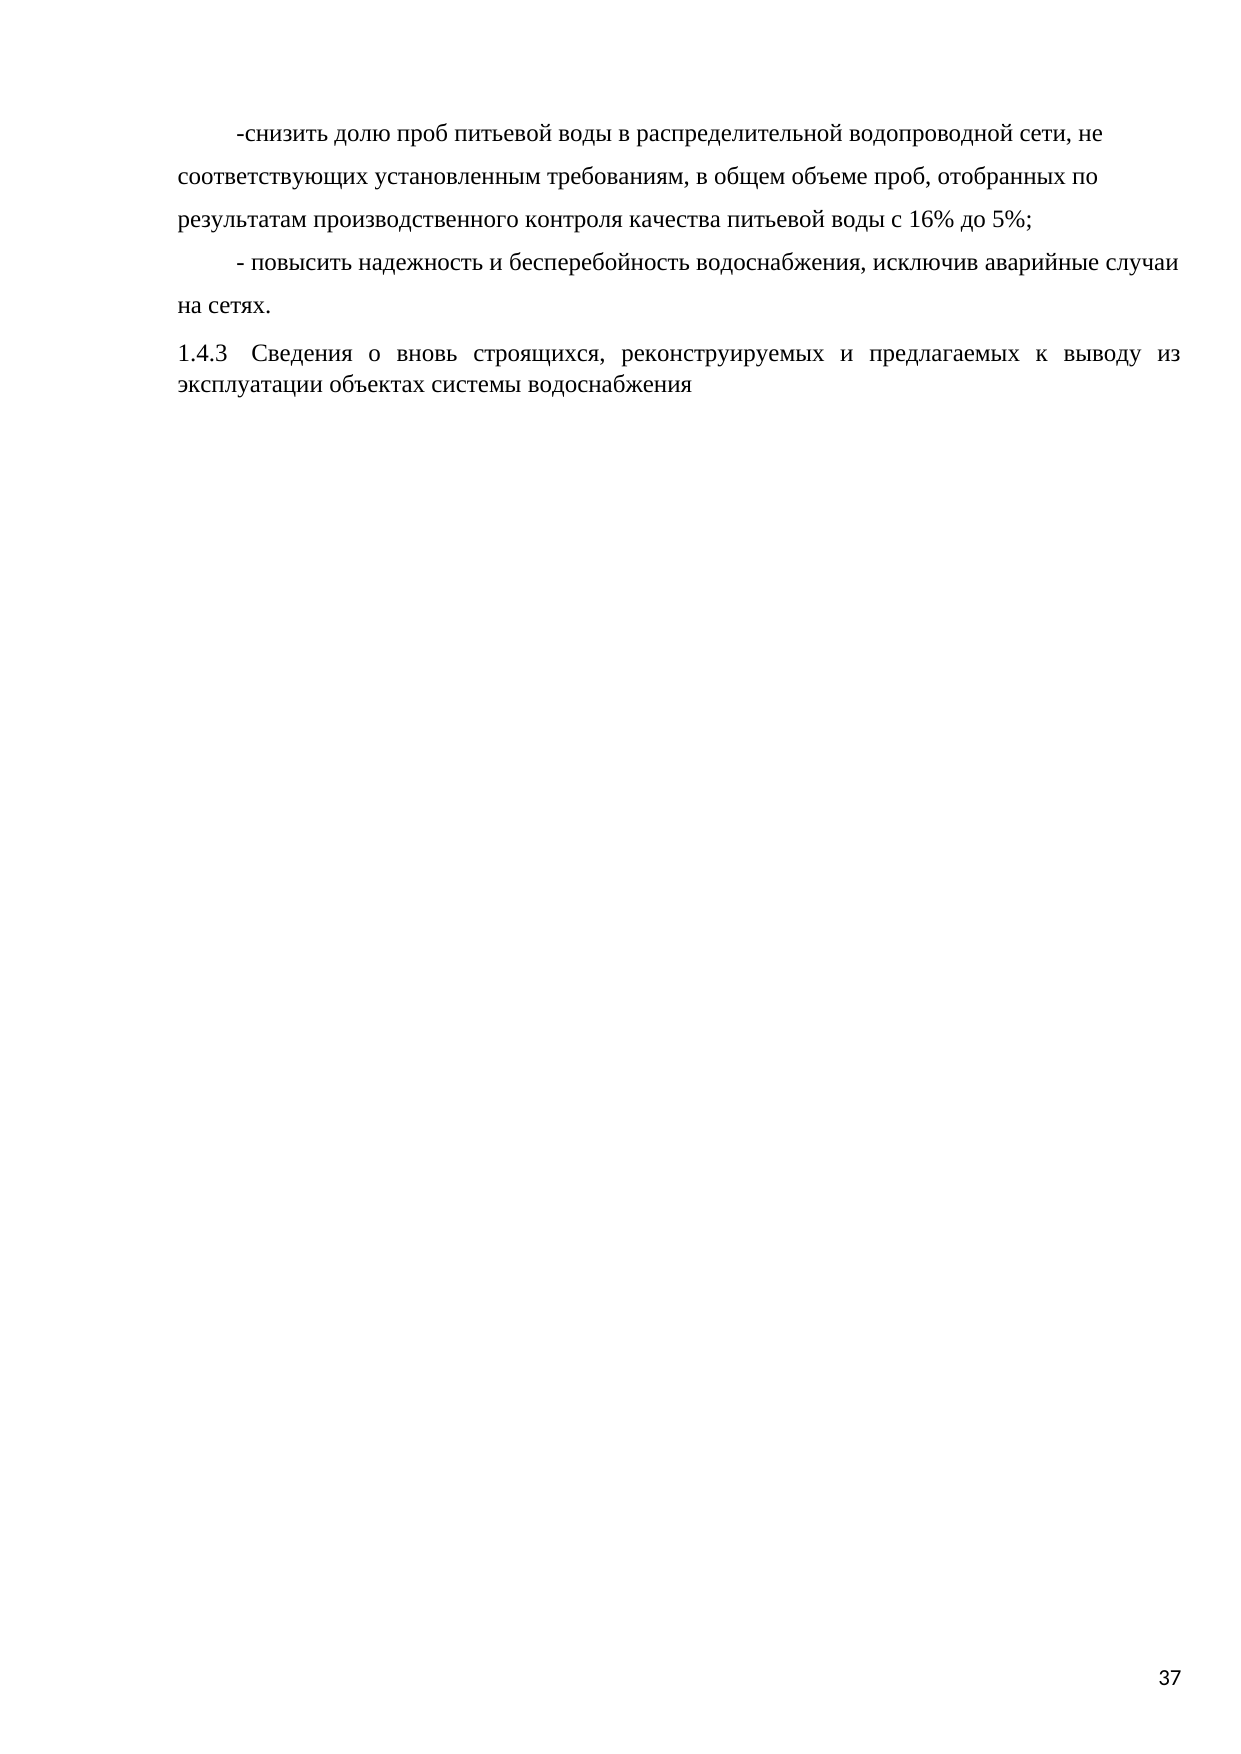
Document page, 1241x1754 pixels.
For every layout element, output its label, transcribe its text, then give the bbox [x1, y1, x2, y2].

text - повысить надежность и бесперебойность водоснабжения, исключив аварийные случаи на сетях. [177, 247, 1181, 319]
subtitle Сведения о вновь строящихся, реконструируемых и предлагаемых к выводу из эксплуатации объектах системы водоснабжения [177, 338, 1181, 398]
text -снизить долю проб питьевой воды в распределительной водопроводной сети, не соответствующих установленным требованиям, в общем объеме проб, отобранных по результатам производственного контроля качества питьевой воды с 16% до 5%; [177, 118, 1181, 233]
